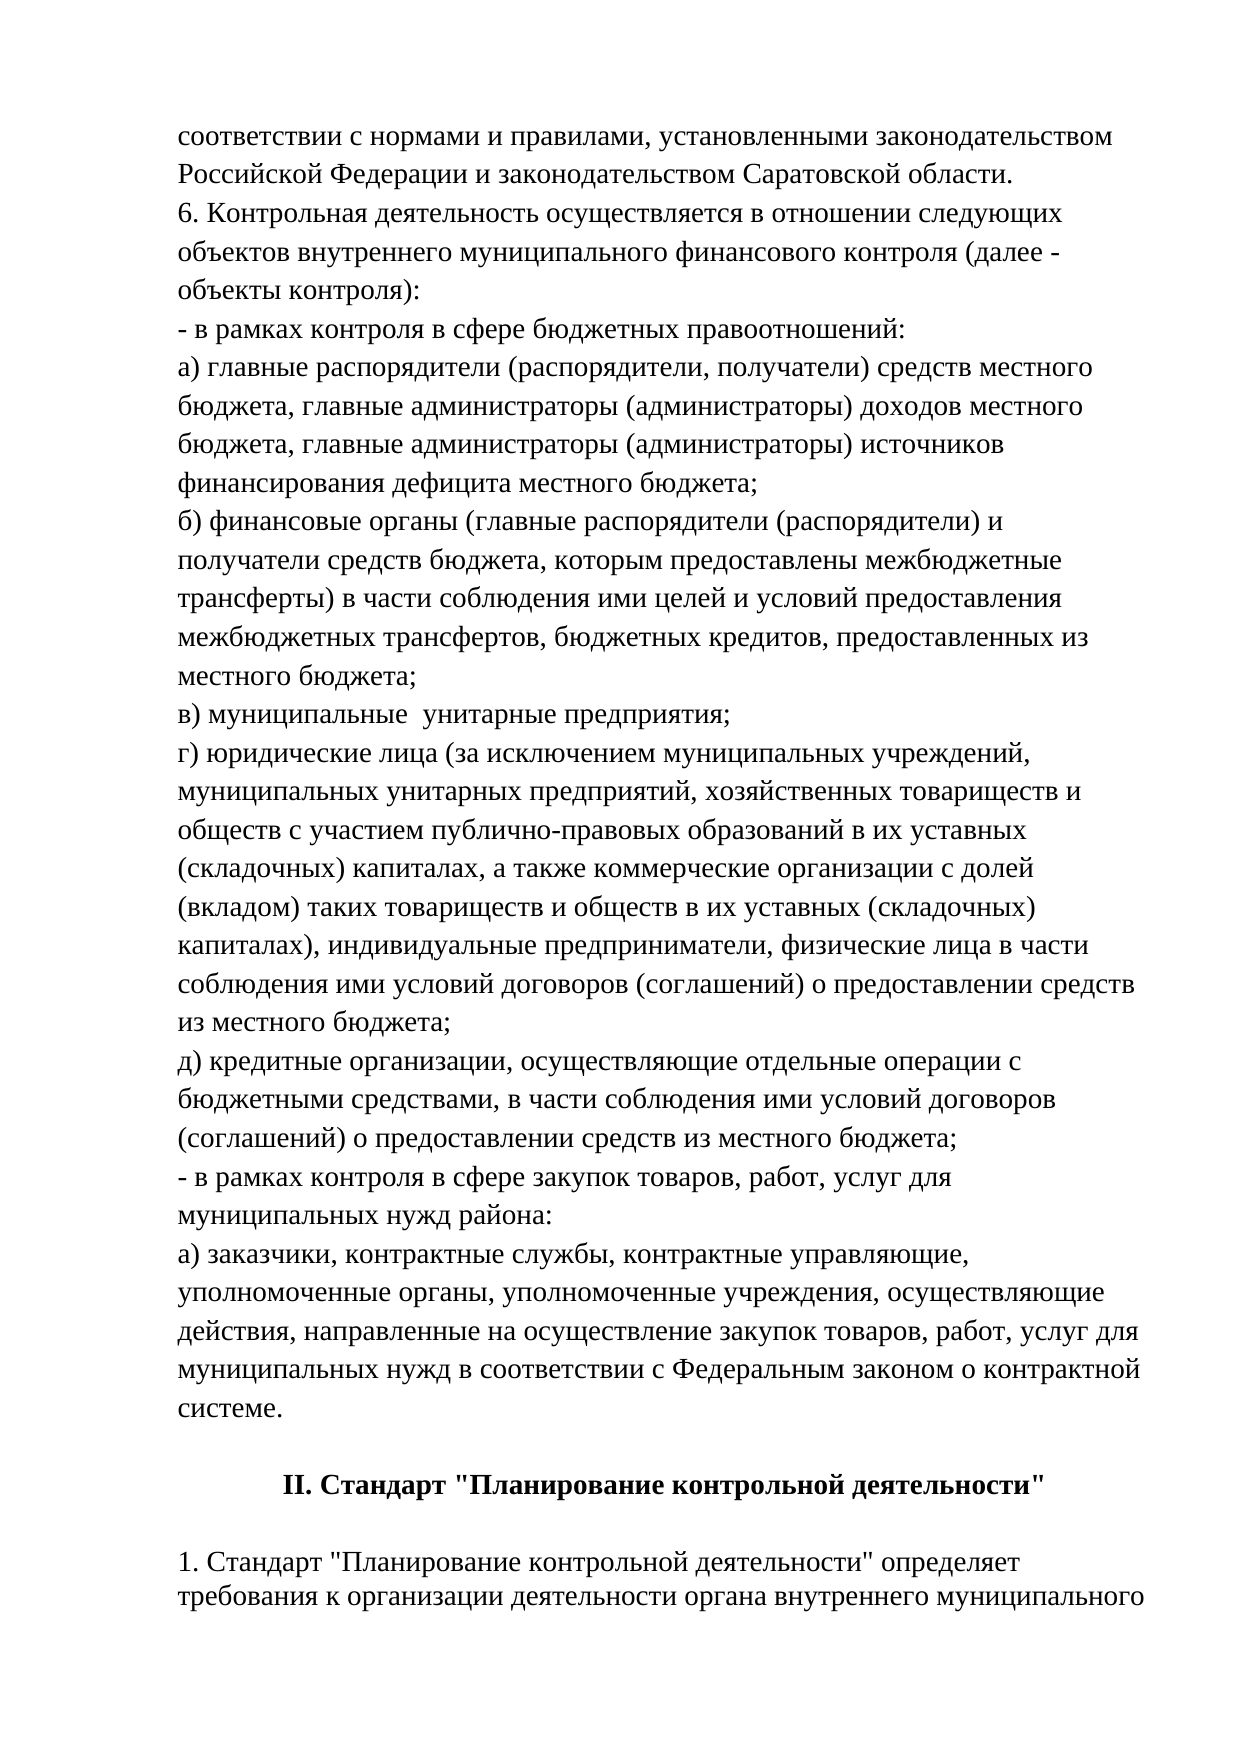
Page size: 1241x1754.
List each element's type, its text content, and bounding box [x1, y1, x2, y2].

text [177, 118, 1152, 1423]
text II. Cтандарт "Планирование контрольной деятельности" [177, 1428, 1152, 1501]
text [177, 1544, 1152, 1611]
